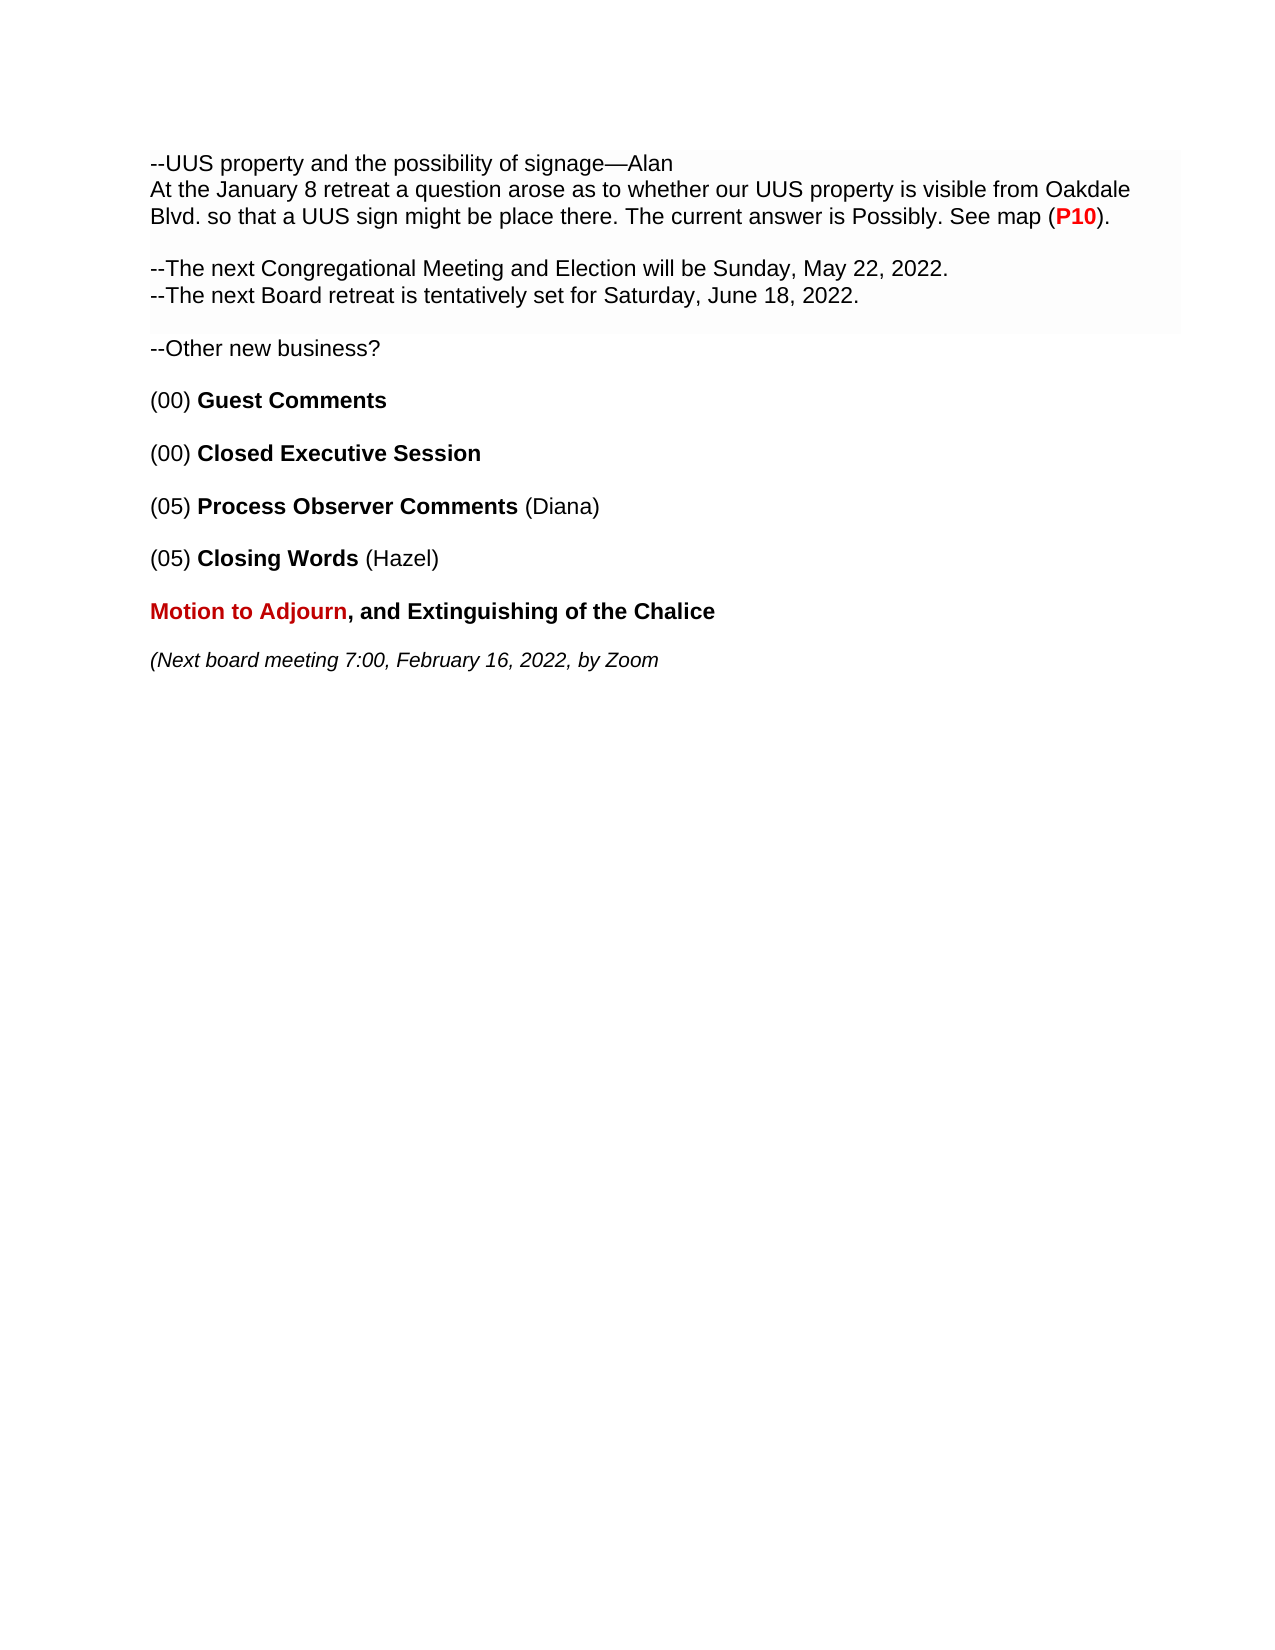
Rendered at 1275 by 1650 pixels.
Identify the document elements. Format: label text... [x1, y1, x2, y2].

text (Next board meeting 7:00, February 16, 2022, by Zoom [150, 648, 1134, 672]
text At the January 8 retreat a question arose as to whether our UUS property is visible from Oakdale Blvd. so that a UUS sign might be place there. The current answer is Possibly. See map (P10). [150, 176, 1181, 229]
text (00) Closed Executive Session [150, 440, 1134, 466]
text --Other new business? [150, 334, 1134, 361]
text (05) Process Observer Comments (Diana) [150, 493, 1134, 519]
text --The next Board retreat is tentatively set for Saturday, June 18, 2022. [150, 282, 1181, 308]
text --UUS property and the possibility of signage—Alan [150, 150, 1181, 176]
text (05) Closing Words (Hazel) [150, 545, 1134, 572]
text Motion to Adjourn, and Extinguishing of the Chalice [150, 598, 1134, 624]
text --The next Congregational Meeting and Election will be Sunday, May 22, 2022. [150, 255, 1181, 282]
text (00) Guest Comments [150, 387, 1134, 413]
